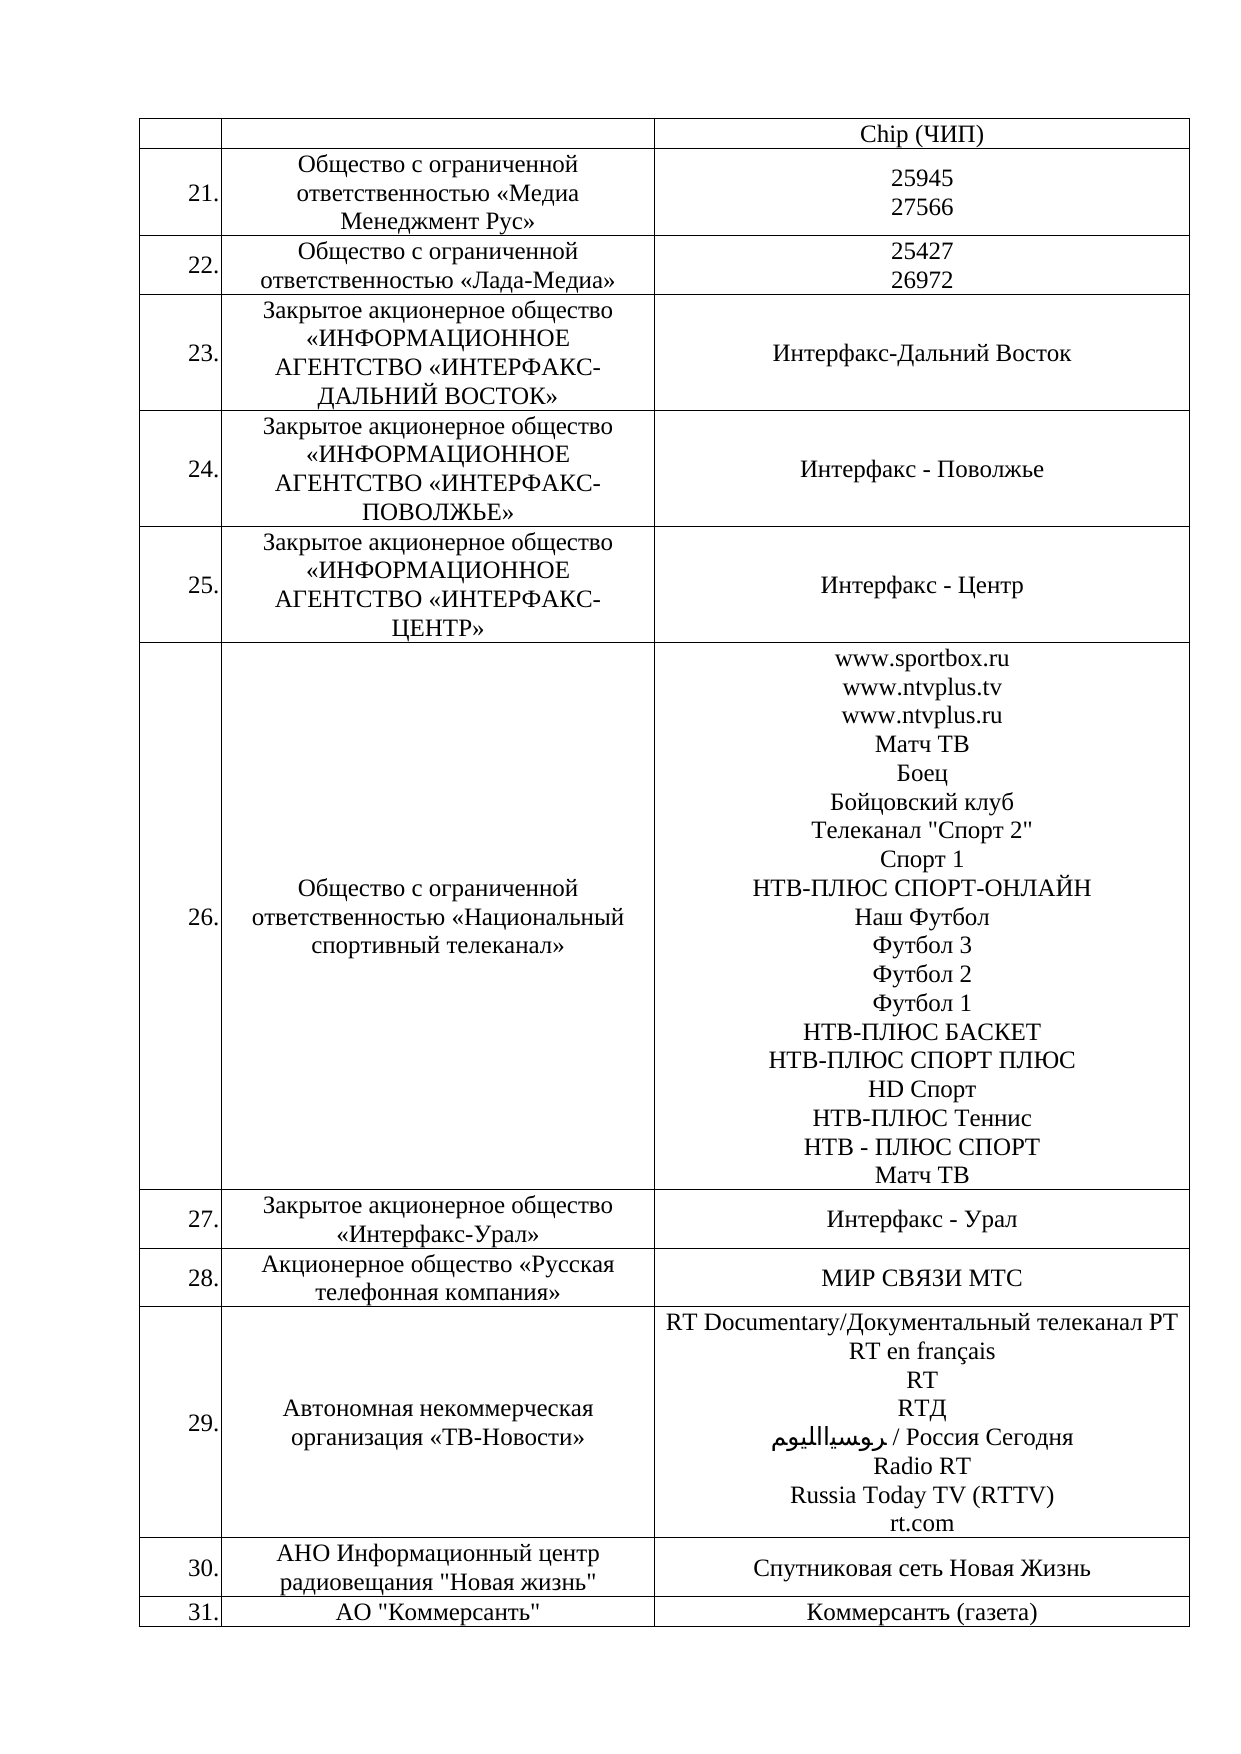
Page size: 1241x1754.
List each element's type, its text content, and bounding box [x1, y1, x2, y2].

table_cell Закрытое акционерное общество «ИНФОРМАЦИОННОЕ АГЕНТСТВО «ИНТЕРФАКС-ПОВОЛЖЬЕ» [222, 411, 654, 526]
table_cell 25945 27566 [655, 149, 1189, 235]
table_cell Акционерное общество «Русская телефонная компания» [222, 1249, 654, 1306]
table_cell [140, 149, 221, 235]
table_cell Автономная некоммерческая организация «ТВ-Новости» [222, 1307, 654, 1537]
table_cell [140, 643, 221, 1189]
table_cell Закрытое акционерное общество «ИНФОРМАЦИОННОЕ АГЕНТСТВО «ИНТЕРФАКС-ДАЛЬНИЙ ВОСТОК» [222, 295, 654, 410]
table_cell Интерфакс-Дальний Восток [655, 295, 1189, 410]
table_cell Спутниковая сеть Новая Жизнь [655, 1538, 1189, 1596]
table_cell [140, 295, 221, 410]
table_cell Интерфакс - Центр [655, 527, 1189, 642]
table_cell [655, 1597, 1189, 1626]
table_cell www.sportbox.ru www.ntvplus.tv www.ntvplus.ru Матч ТВ Боец Бойцовский клуб Телеканал "Спорт 2" Спорт 1 НТВ-ПЛЮС СПОРТ-ОНЛАЙН Наш Футбол Футбол 3 Футбол 2 Футбол 1 НТВ-ПЛЮС БАСКЕТ НТВ-ПЛЮС СПОРТ ПЛЮС HD Спорт НТВ-ПЛЮС Теннис НТВ - ПЛЮС СПОРТ Матч ТВ [655, 643, 1189, 1189]
table_cell RT Documentary/Документальный телеканал РТ RT en français RT RТД ﺮﻮﺴﻴﺍﺍﻠﻴﻮﻢ / Россия Сегодня Radio RT Russia Today TV (RTTV) rt.com [655, 1307, 1189, 1537]
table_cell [222, 119, 654, 148]
table_cell АО "Коммерсанть" [222, 1597, 654, 1626]
table_cell [140, 1190, 221, 1248]
table_cell Интерфакс - Урал [655, 1190, 1189, 1248]
table_cell [140, 1597, 221, 1626]
table_cell Общество с ограниченной ответственностью «Национальный спортивный телеканал» [222, 643, 654, 1189]
table_cell Закрытое акционерное общество «Интерфакс-Урал» [222, 1190, 654, 1248]
table_cell [140, 119, 221, 148]
table_cell [140, 1249, 221, 1306]
table_cell Интерфакс - Поволжье [655, 411, 1189, 526]
table_cell [140, 236, 221, 294]
table_cell 25427 26972 [655, 236, 1189, 294]
table_cell Общество с ограниченной ответственностью «Лада-Медиа» [222, 236, 654, 294]
table_cell Общество с ограниченной ответственностью «Медиа Менеджмент Рус» [222, 149, 654, 235]
table_cell МИР СВЯЗИ МТС [655, 1249, 1189, 1306]
table_cell АНО Информационный центр радиовещания "Новая жизнь" [222, 1538, 654, 1596]
table_cell [140, 411, 221, 526]
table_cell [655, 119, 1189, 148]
table_cell Закрытое акционерное общество «ИНФОРМАЦИОННОЕ АГЕНТСТВО «ИНТЕРФАКС-ЦЕНТР» [222, 527, 654, 642]
table_cell [140, 1307, 221, 1537]
table_cell [140, 527, 221, 642]
table_cell [140, 1538, 221, 1596]
